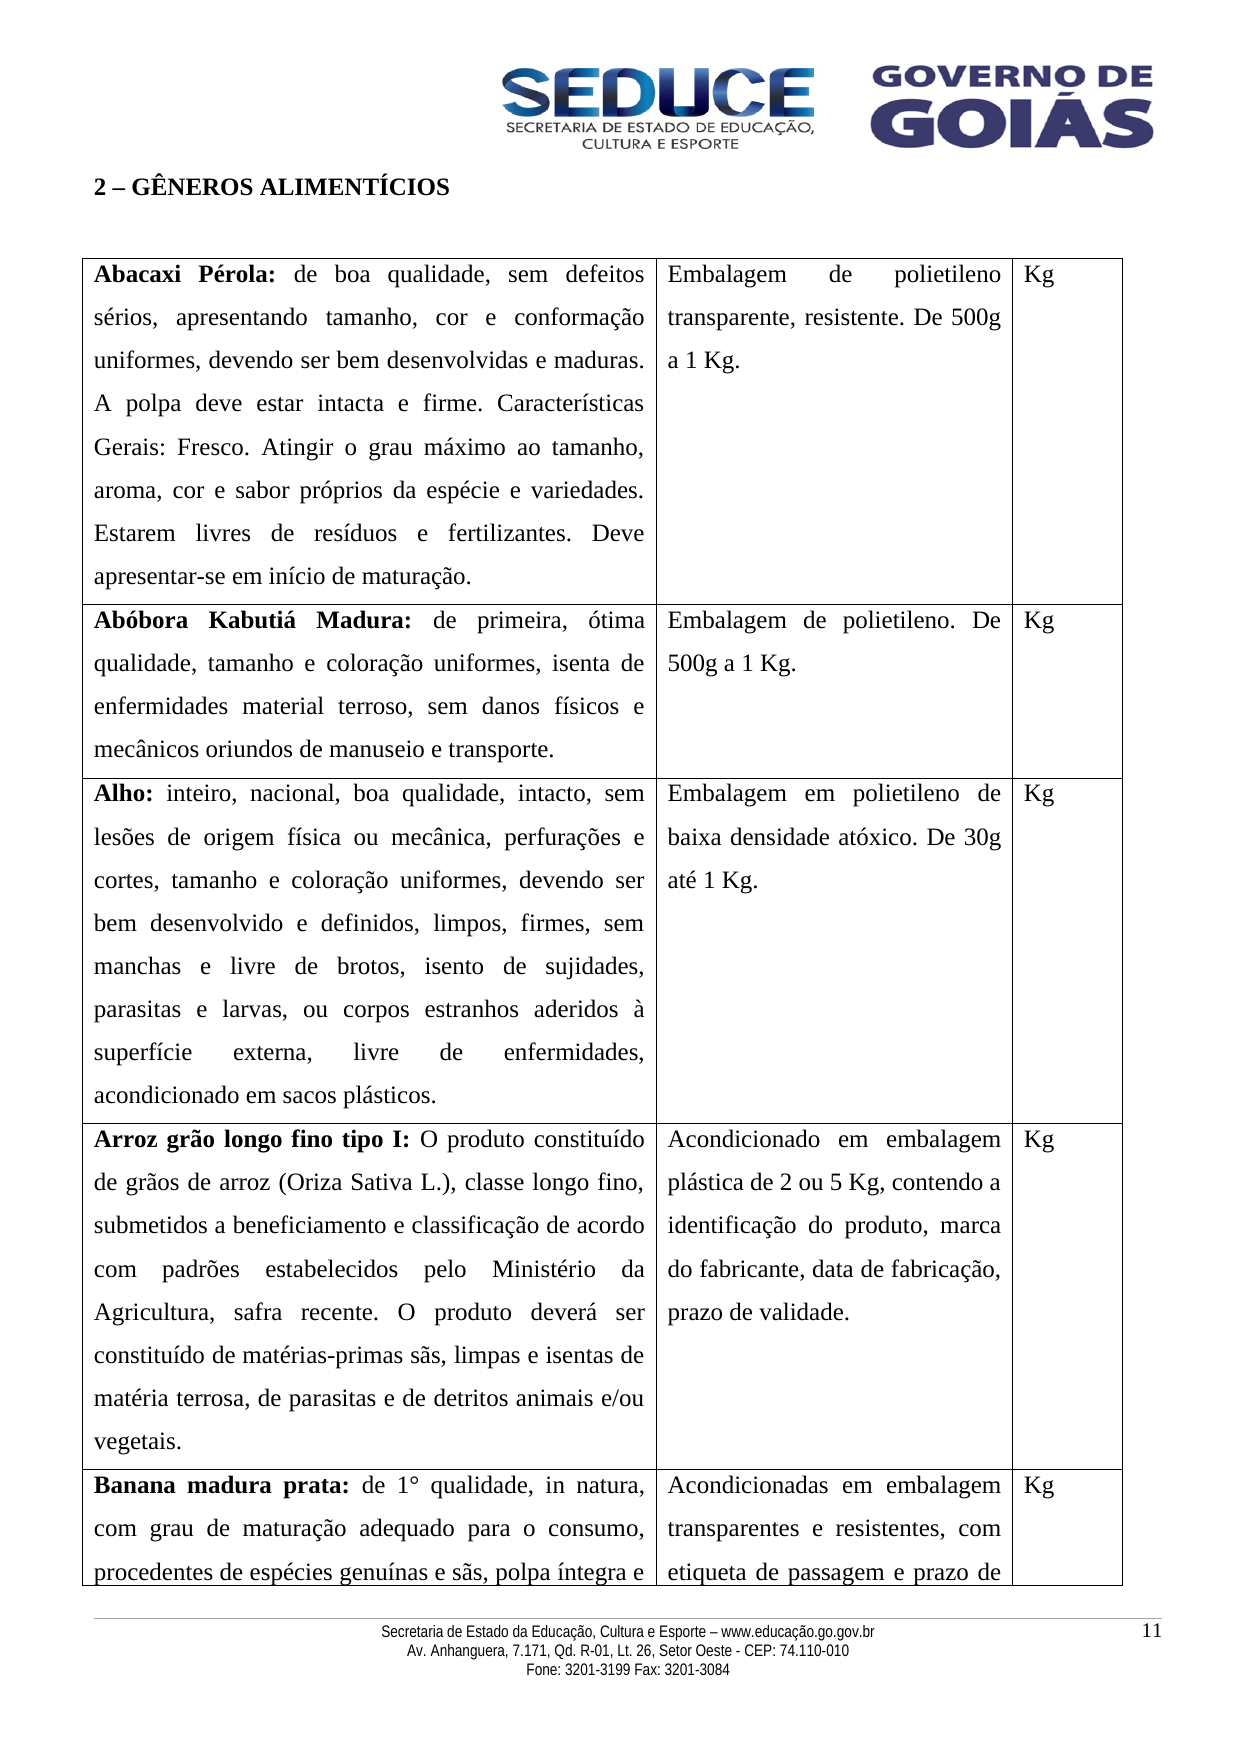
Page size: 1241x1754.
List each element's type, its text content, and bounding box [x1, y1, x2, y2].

table_cell Abóbora Kabutiá Madura: de primeira, ótima qualidade, tamanho e coloração uniformes, isenta de enfermidades material terroso, sem danos físicos e mecânicos oriundos de manuseio e transporte. [83, 605, 656, 777]
text 2 – GÊNEROS ALIMENTÍCIOS [94, 172, 1162, 201]
table_cell Kg [1013, 779, 1122, 1123]
table_cell Kg [1013, 605, 1122, 777]
table_header Embalagem de polietileno transparente, resistente. De 500g a . [657, 259, 1012, 604]
table_cell Acondicionado em embalagem plástica de 2 ou 5 Kg, contendo a identificação do produto, marca do fabricante, data de fabricação, prazo de validade. [657, 1124, 1012, 1469]
table_cell Kg [1013, 1470, 1122, 1585]
table_header Kg [1013, 259, 1122, 604]
picture [501, 59, 1163, 158]
table_cell Arroz grão longo fino tipo I: O produto constituído de grãos de arroz (Oriza Sativa L.), classe longo fino, submetidos a beneficiamento e classificação de acordo com padrões estabelecidos pelo Ministério da Agricultura, safra recente. O produto deverá ser constituído de matérias-primas sãs, limpas e isentas de matéria terrosa, de parasitas e de detritos animais e/ou vegetais. [83, 1124, 656, 1469]
table_cell Kg [1013, 1124, 1122, 1469]
table_cell Acondicionadas em embalagem transparentes e resistentes, com etiqueta de passagem e prazo de validade semanal. [657, 1470, 1012, 1585]
table_header Abacaxi Pérola: de boa qualidade, sem defeitos sérios, apresentando tamanho, cor e conformação uniformes, devendo ser bem desenvolvidas e maduras. A polpa deve estar intacta e firme. Características Gerais: Fresco. Atingir o grau máximo ao tamanho, aroma, cor e sabor próprios da espécie e variedades. Estarem livres de resíduos e fertilizantes. Deve apresentar-se em início de maturação. [83, 259, 656, 604]
table_cell Embalagem de polietileno. De 500g a . [657, 605, 1012, 777]
table_cell Embalagem em polietileno de baixa densidade atóxico. De 30g até . [657, 779, 1012, 1123]
table_cell Alho: inteiro, nacional, boa qualidade, intacto, sem lesões de origem física ou mecânica, perfurações e cortes, tamanho e coloração uniformes, devendo ser bem desenvolvido e definidos, limpos, firmes, sem manchas e livre de brotos, isento de sujidades, parasitas e larvas, ou corpos estranhos aderidos à superfície externa, livre de enfermidades, acondicionado em sacos plásticos. [83, 779, 656, 1123]
